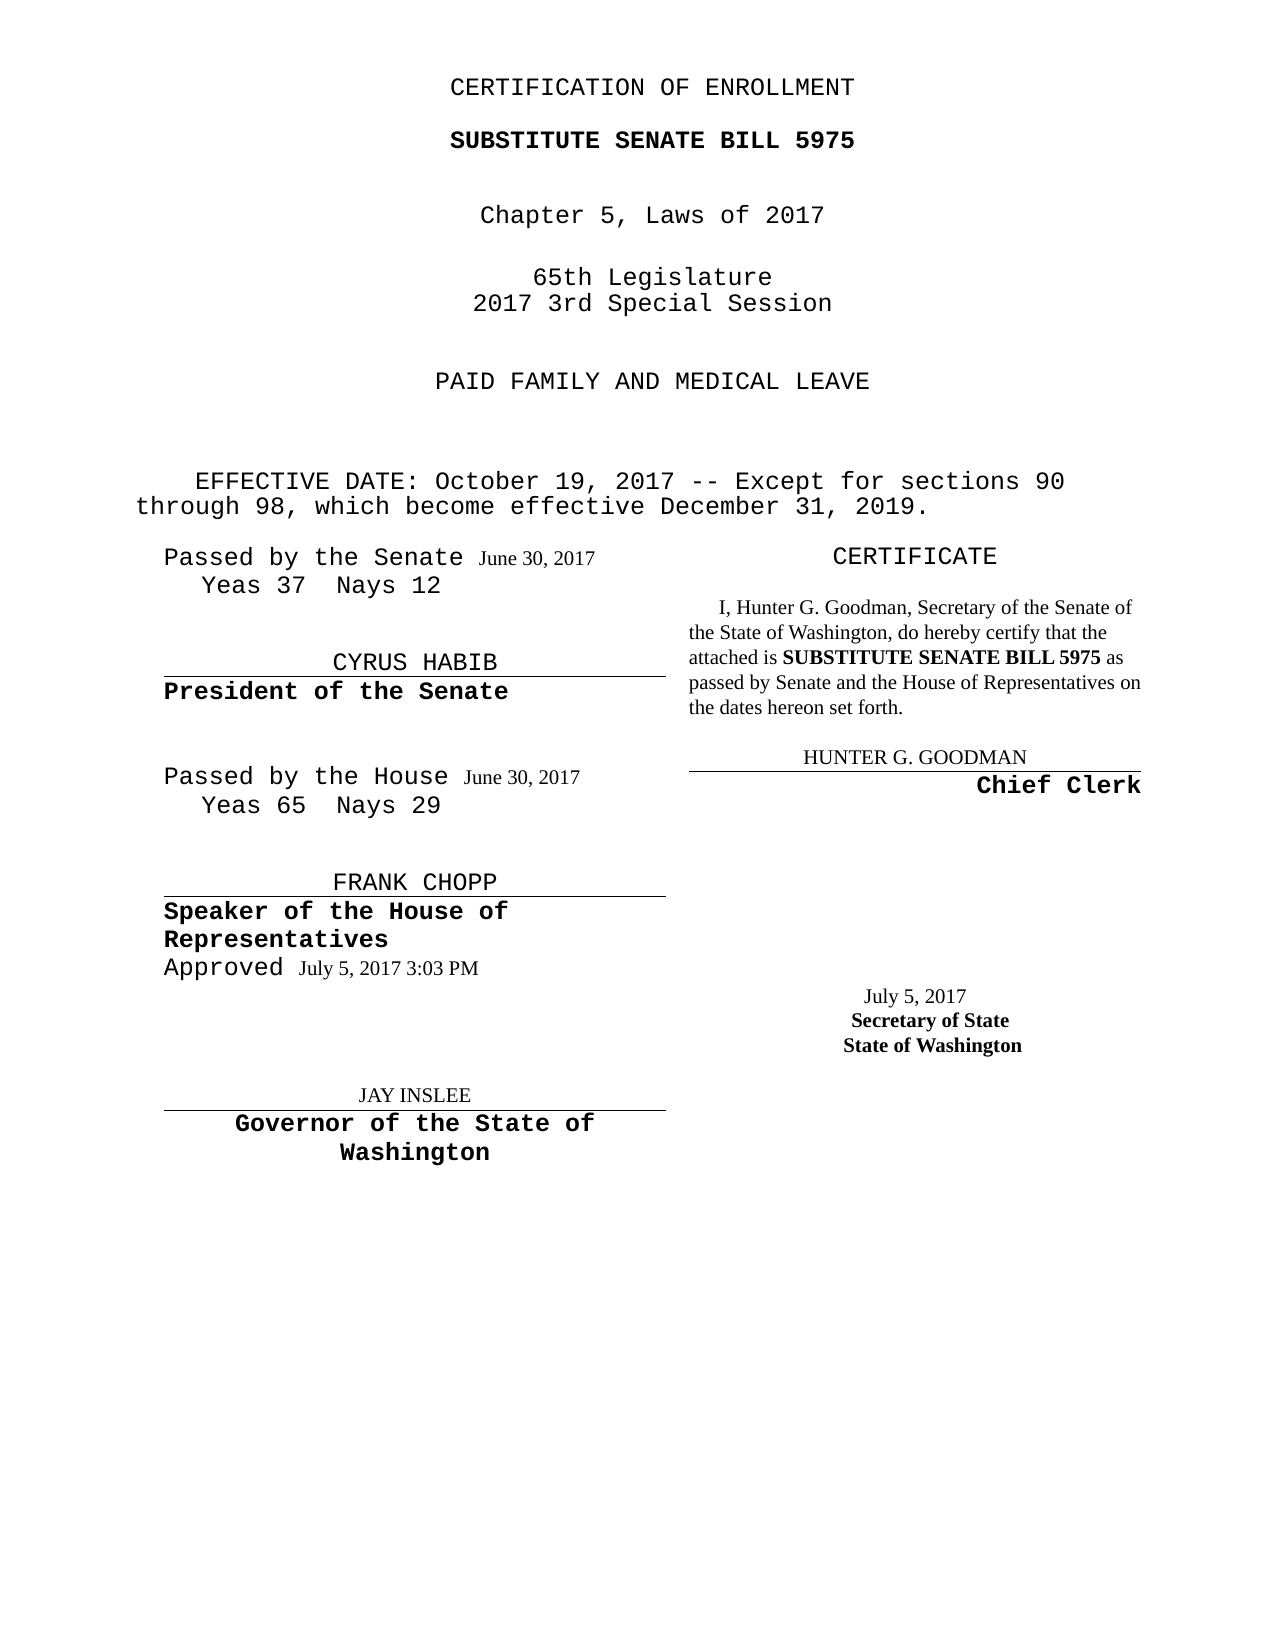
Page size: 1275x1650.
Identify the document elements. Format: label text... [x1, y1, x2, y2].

text Chapter 5, Laws of 2017 [135, 203, 1170, 228]
table_cell JAY INSLEE Governor of the State of Washington [153, 1008, 677, 1168]
text PAID FAMILY AND MEDICAL LEAVE [135, 369, 1170, 394]
table_cell Approved July 5, 2017 3:03 PM [153, 955, 677, 1008]
text 65th Legislature [135, 266, 1170, 291]
text SUBSTITUTE SENATE BILL 5975 [135, 128, 1170, 153]
table_cell July 5, 2017 [678, 955, 1152, 1008]
table_header Passed by the Senate June 30, 2017 Yeas 37 Nays 12 CYRUS HABIB President of the Senate Passed by the House June 30, 2017 Yeas 65 Nays 29 FRANK CHOPP Speaker of the House of Representatives [153, 544, 677, 955]
text EFFECTIVE DATE: October 19, 2017 -- Except for sections 90 through 98, which become effective December 31, 2019. [135, 469, 1170, 519]
table_cell Secretary of State State of Washington [678, 1008, 1152, 1168]
text 2017 3rd Special Session [135, 291, 1170, 319]
table_header CERTIFICATE I, Hunter G. Goodman, Secretary of the Senate of the State of Washington, do hereby certify that the attached is SUBSTITUTE SENATE BILL 5975 as passed by Senate and the House of Representatives on the dates hereon set forth. HUNTER G. GOODMAN Chief Clerk [678, 544, 1152, 955]
text CERTIFICATION OF ENROLLMENT [135, 75, 1170, 103]
